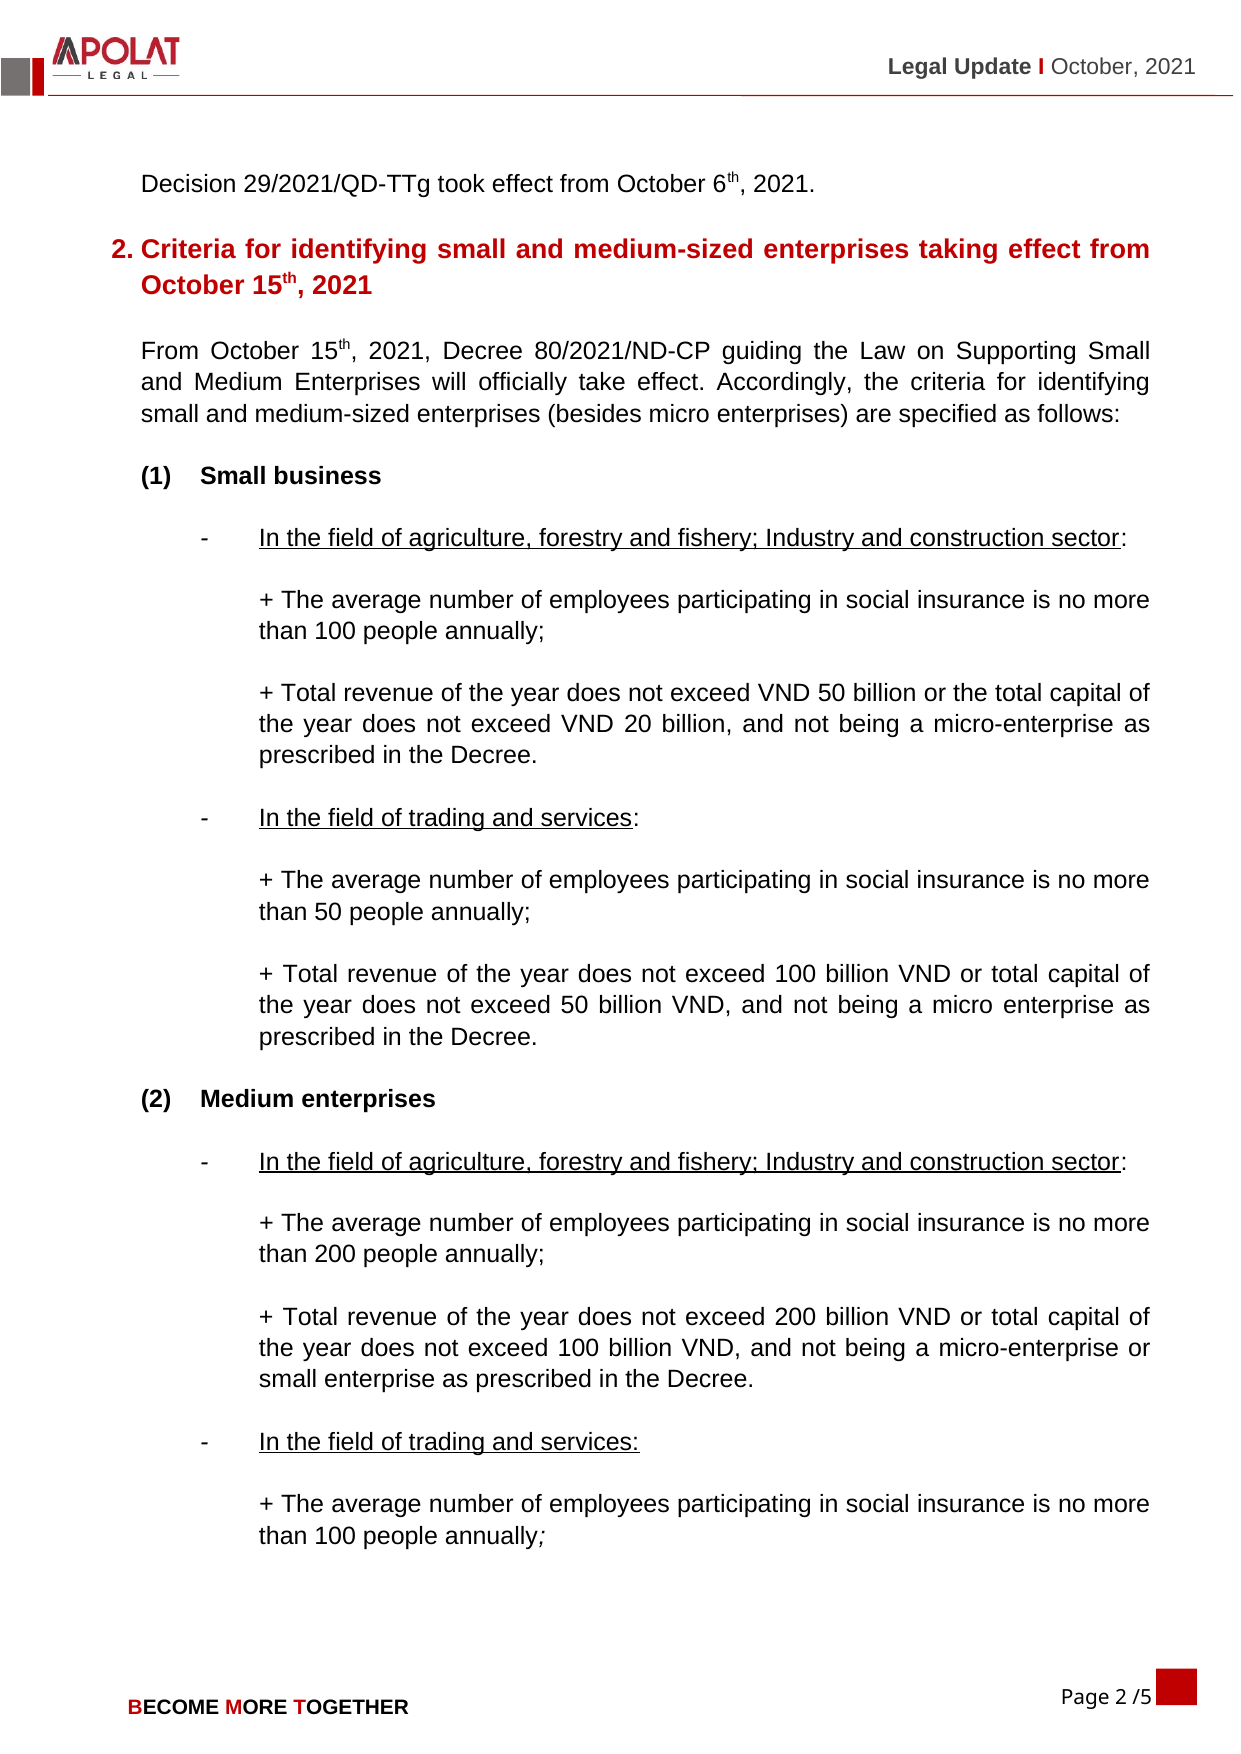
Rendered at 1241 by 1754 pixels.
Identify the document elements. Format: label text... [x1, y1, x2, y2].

picture [51, 37, 180, 78]
text + Total revenue of the year does not exceed VND 50 billion or the total capital of the year does not exceed VND 20 billion, and not being a micro-enterprise as prescribed in the Decree. [259, 678, 1152, 769]
text + Total revenue of the year does not exceed 100 billion VND or total capital of the year does not exceed 50 billion VND, and not being a micro enterprise as prescribed in the Decree. [259, 959, 1152, 1050]
text + The average number of employees participating in social insurance is no more than 100 people annually; [259, 1489, 1152, 1549]
text + The average number of employees participating in social insurance is no more than 200 people annually; [259, 1208, 1152, 1268]
text + The average number of employees participating in social insurance is no more than 100 people annually; [259, 585, 1152, 645]
text - In the field of trading and services: [200, 803, 1152, 831]
list Criteria for identifying small and medium-sized enterprises taking effect from October 15th, 2021 [111, 233, 1152, 300]
text From October 15th, 2021, Decree 80/2021/ND-CP guiding the Law on Supporting Small and Medium Enterprises will officially take effect. Accordingly, the criteria for identifying small and medium-sized enterprises (besides micro enterprises) are specified as follows: [141, 336, 1152, 427]
text (1) Small business [141, 461, 1152, 490]
text + The average number of employees participating in social insurance is no more than 50 people annually; [259, 865, 1152, 925]
text (2) Medium enterprises [141, 1084, 1152, 1113]
text - In the field of agriculture, forestry and fishery; Industry and construction sector: [200, 1146, 1152, 1175]
text - In the field of trading and services: [200, 1427, 1152, 1456]
text - In the field of agriculture, forestry and fishery; Industry and construction sector: [200, 523, 1152, 552]
list Decision 29/2021/QD-TTg took effect from October 6th, 2021. [141, 169, 1152, 197]
text + Total revenue of the year does not exceed 200 billion VND or total capital of the year does not exceed 100 billion VND, and not being a micro-enterprise or small enterprise as prescribed in the Decree. [259, 1302, 1152, 1393]
